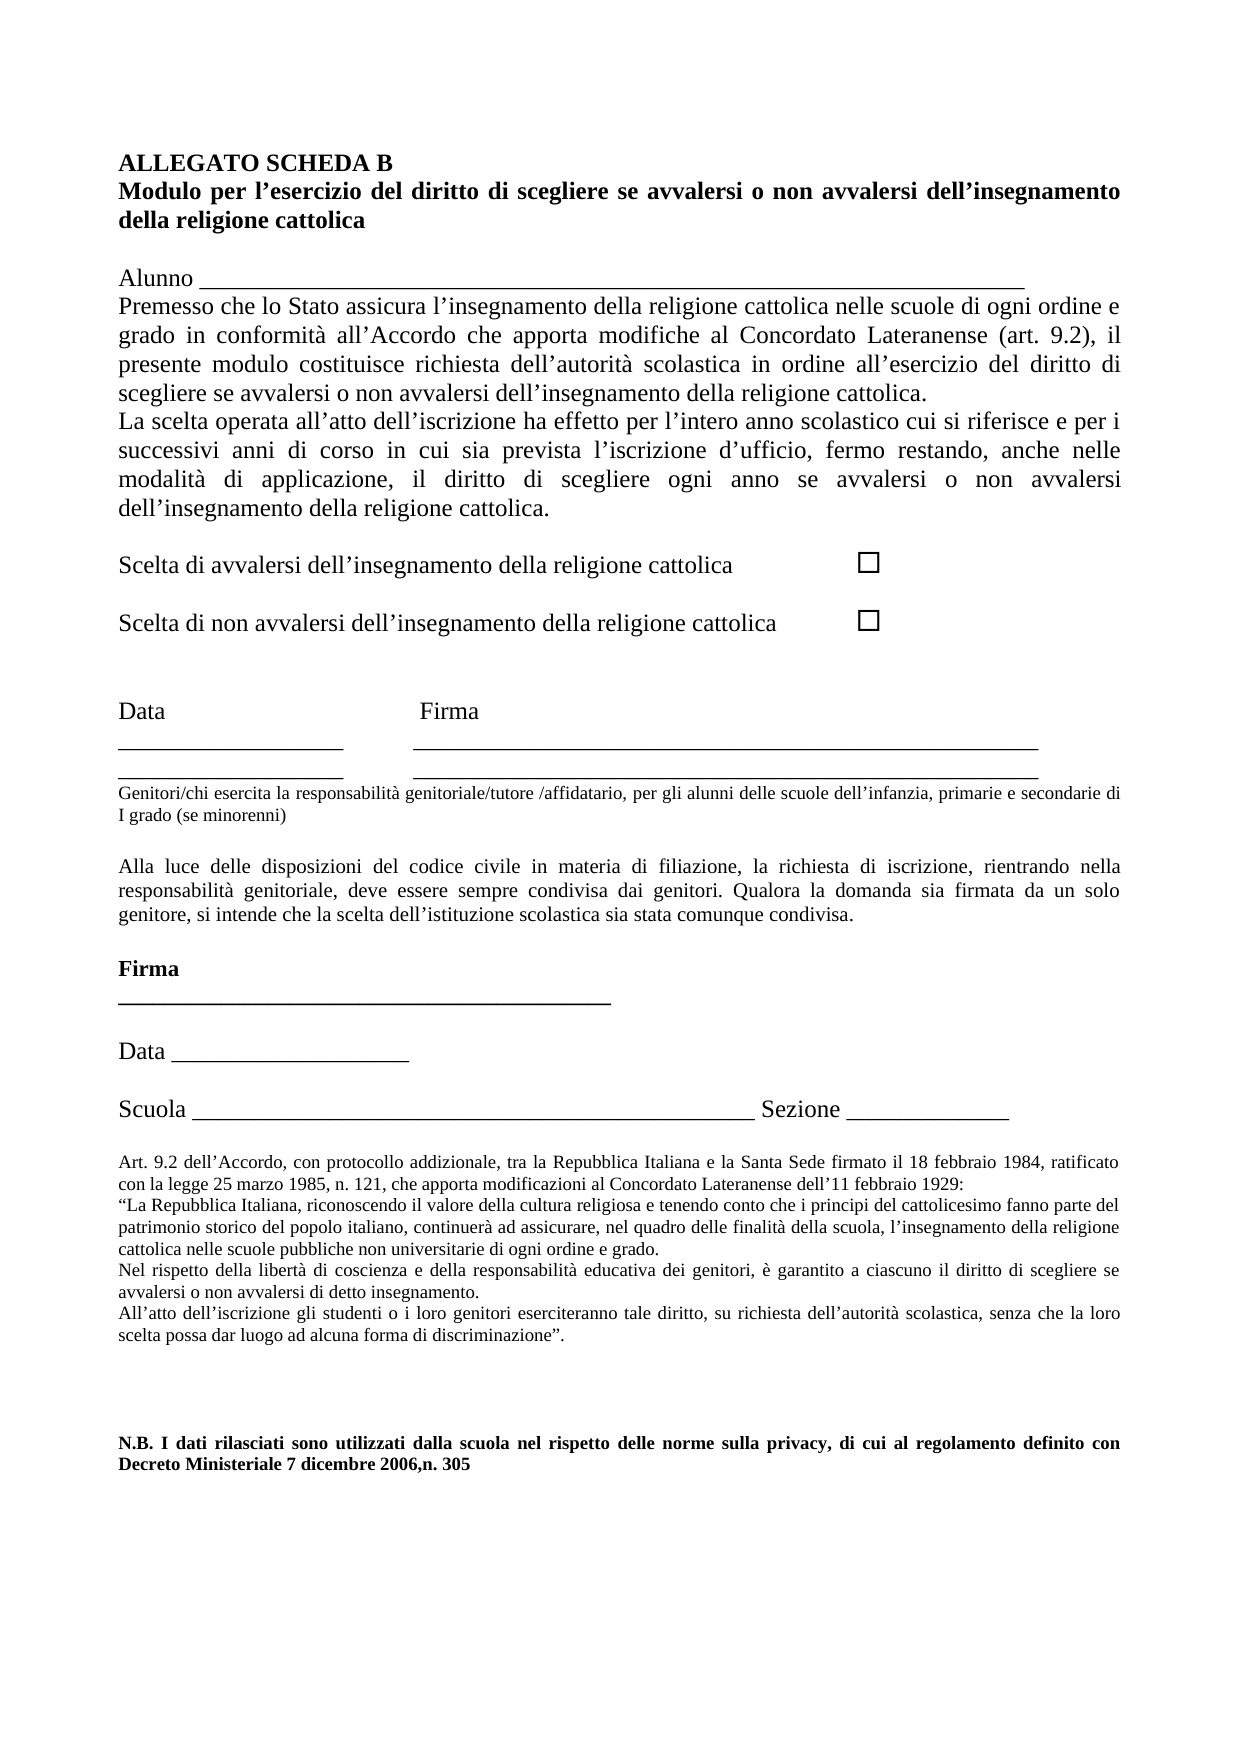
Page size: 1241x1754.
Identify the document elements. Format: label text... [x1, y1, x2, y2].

text ___________________________________________ [118, 981, 1122, 1007]
text ALLEGATO SCHEDA B [118, 148, 1122, 176]
text Scelta di avvalersi dell’insegnamento della religione cattolica [118, 550, 1122, 580]
text Data Firma [118, 696, 1122, 724]
text __________________ __________________________________________________ [118, 753, 1122, 782]
text All’atto dell’iscrizione gli studenti o i loro genitori eserciteranno tale diritto, su richiesta dell’autorità scolastica, senza che la loro scelta possa dar luogo ad alcuna forma di discriminazione”. [118, 1302, 1122, 1345]
text “La Repubblica Italiana, riconoscendo il valore della cultura religiosa e tenendo conto che i principi del cattolicesimo fanno parte del patrimonio storico del popolo italiano, continuerà ad assicurare, nel quadro delle finalità della scuola, l’insegnamento della religione cattolica nelle scuole pubbliche non universitarie di ogni ordine e grado. [118, 1194, 1122, 1259]
text Scuola _____________________________________________ Sezione _____________ [118, 1094, 1122, 1122]
text Firma [118, 955, 1122, 981]
text Nel rispetto della libertà di coscienza e della responsabilità educativa dei genitori, è garantito a ciascuno il diritto di scegliere se avvalersi o non avvalersi di detto insegnamento. [118, 1259, 1122, 1302]
text Scelta di non avvalersi dell’insegnamento della religione cattolica [118, 608, 1122, 638]
text Alla luce delle disposizioni del codice civile in materia di filiazione, la richiesta di iscrizione, rientrando nella responsabilità genitoriale, deve essere sempre condivisa dai genitori. Qualora la domanda sia firmata da un solo genitore, si intende che la scelta dell’istituzione scolastica sia stata comunque condivisa. [118, 854, 1122, 926]
text Data ___________________ [118, 1036, 1122, 1065]
text Premesso che lo Stato assicura l’insegnamento della religione cattolica nelle scuole di ogni ordine e grado in conformità all’Accordo che apporta modifiche al Concordato Lateranense (art. 9.2), il presente modulo costituisce richiesta dell’autorità scolastica in ordine all’esercizio del diritto di scegliere se avvalersi o non avvalersi dell’insegnamento della religione cattolica. [118, 291, 1122, 406]
text Art. 9.2 dell’Accordo, con protocollo addizionale, tra la Repubblica Italiana e la Santa Sede firmato il 18 febbraio 1984, ratificato con la legge 25 marzo 1985, n. 121, che apporta modificazioni al Concordato Lateranense dell’11 febbraio 1929: [118, 1151, 1122, 1194]
text Genitori/chi esercita la responsabilità genitoriale/tutore /affidatario, per gli alunni delle scuole dell’infanzia, primarie e secondarie di I grado (se minorenni) [118, 782, 1122, 825]
text N.B. I dati rilasciati sono utilizzati dalla scuola nel rispetto delle norme sulla privacy, di cui al regolamento definito con Decreto Ministeriale 7 dicembre 2006,n. 305 [118, 1432, 1122, 1475]
text Alunno __________________________________________________________________ [118, 263, 1122, 291]
text __________________ __________________________________________________ [118, 724, 1122, 753]
text Modulo per l’esercizio del diritto di scegliere se avvalersi o non avvalersi dell’insegnamento della religione cattolica [118, 176, 1122, 234]
text La scelta operata all’atto dell’iscrizione ha effetto per l’intero anno scolastico cui si riferisce e per i successivi anni di corso in cui sia prevista l’iscrizione d’ufficio, fermo restando, anche nelle modalità di applicazione, il diritto di scegliere ogni anno se avvalersi o non avvalersi dell’insegnamento della religione cattolica. [118, 406, 1122, 521]
